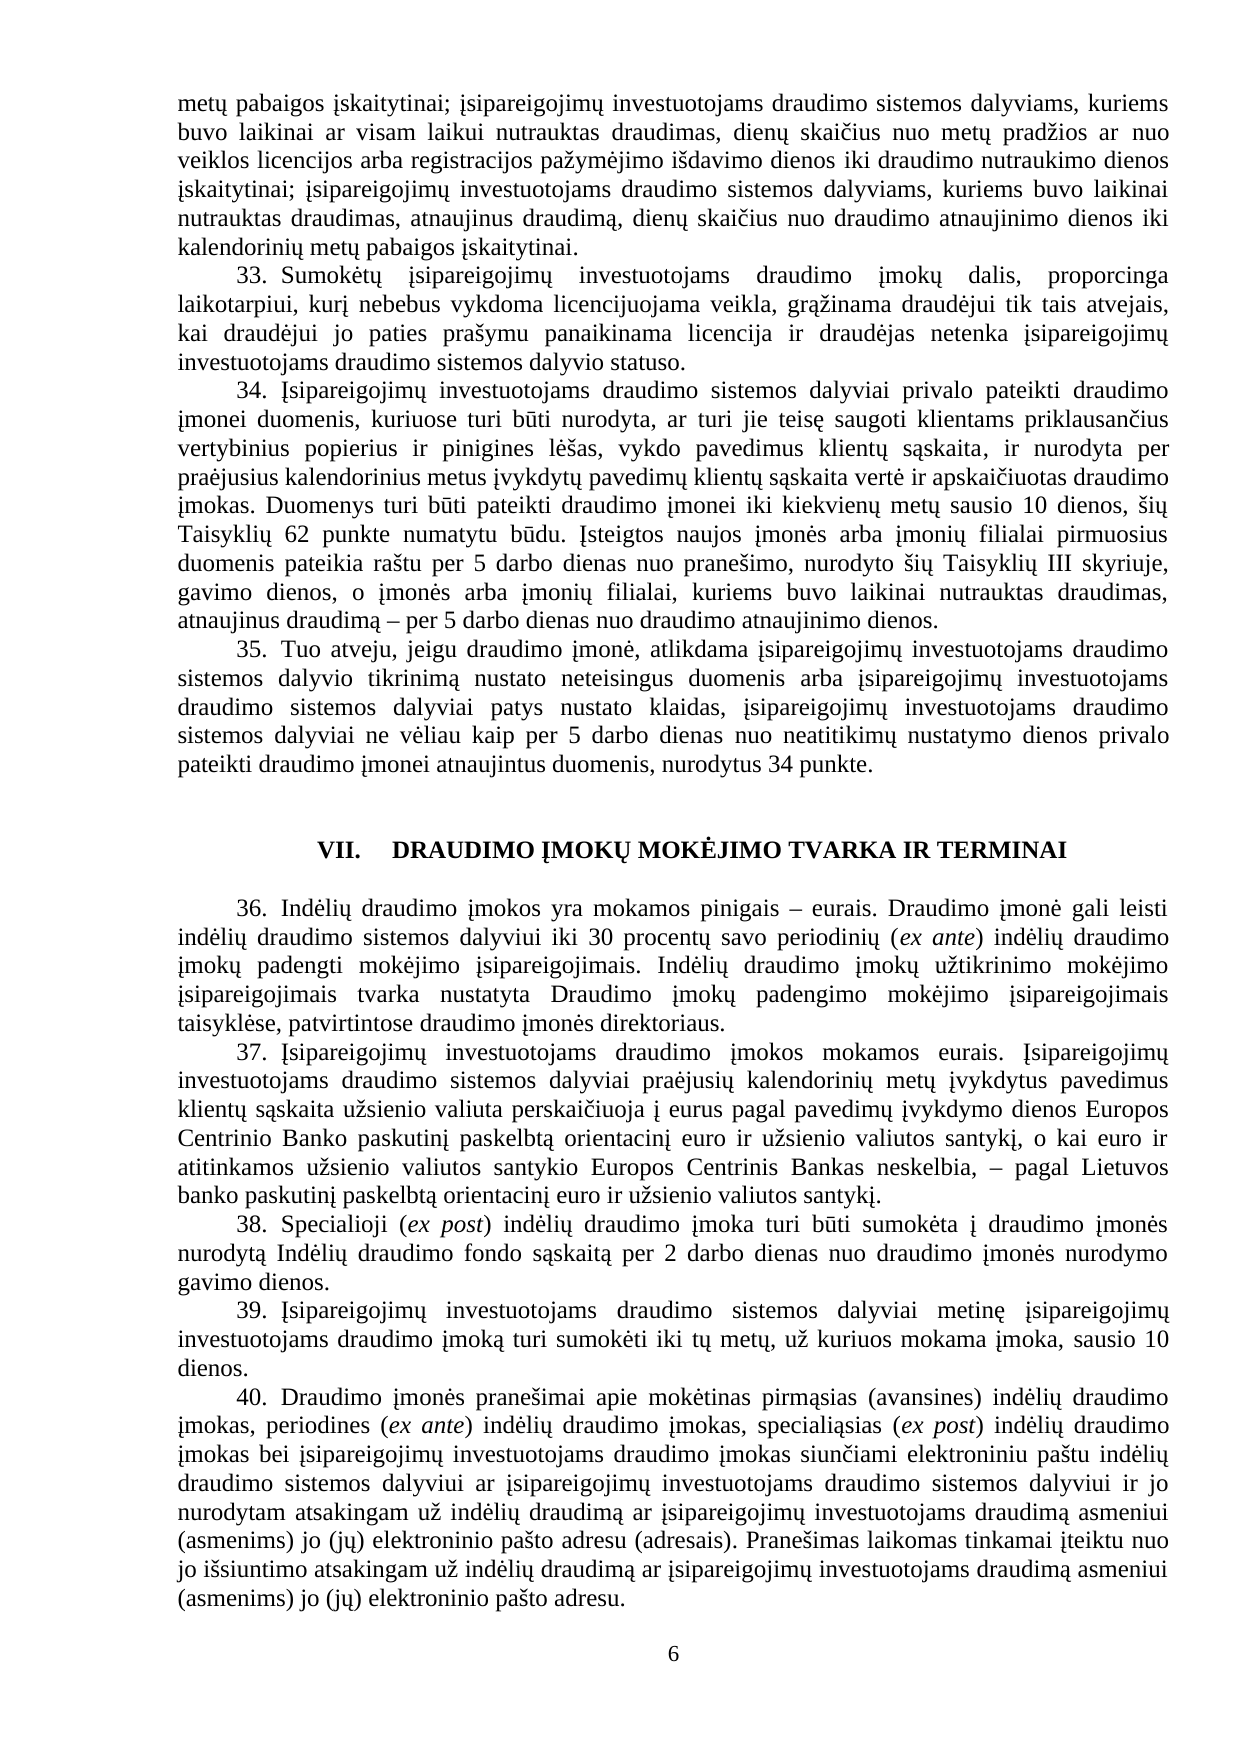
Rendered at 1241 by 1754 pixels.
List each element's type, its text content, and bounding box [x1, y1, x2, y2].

list Tuo atveju, jeigu draudimo įmonė, atlikdama įsipareigojimų investuotojams draudimo sistemos dalyvio tikrinimą nustato neteisingus duomenis arba įsipareigojimų investuotojams draudimo sistemos dalyviai patys nustato klaidas, įsipareigojimų investuotojams draudimo sistemos dalyviai ne vėliau kaip per 5 darbo dienas nuo neatitikimų nustatymo dienos privalo pateikti draudimo įmonei atnaujintus duomenis, nurodytus 34 punkte. [177, 634, 1169, 778]
list Įsipareigojimų investuotojams draudimo sistemos dalyviai privalo pateikti draudimo įmonei duomenis, kuriuose turi būti nurodyta, ar turi jie teisę saugoti klientams priklausančius vertybinius popierius ir pinigines lėšas, vykdo pavedimus klientų sąskaita, ir nurodyta per praėjusius kalendorinius metus įvykdytų pavedimų klientų sąskaita vertė ir apskaičiuotas draudimo įmokas. Duomenys turi būti pateikti draudimo įmonei iki kiekvienų metų sausio 10 dienos, šių Taisyklių 62 punkte numatytu būdu. Įsteigtos naujos įmonės arba įmonių filialai pirmuosius duomenis pateikia raštu per 5 darbo dienas nuo pranešimo, nurodyto šių Taisyklių III skyriuje, gavimo dienos, o įmonės arba įmonių filialai, kuriems buvo laikinai nutrauktas draudimas, atnaujinus draudimą – per 5 darbo dienas nuo draudimo atnaujinimo dienos. [177, 375, 1169, 634]
list Draudimo įmonės pranešimai apie mokėtinas pirmąsias (avansines) indėlių draudimo įmokas, periodines (ex ante) indėlių draudimo įmokas, specialiąsias (ex post) indėlių draudimo įmokas bei įsipareigojimų investuotojams draudimo įmokas siunčiami elektroniniu paštu indėlių draudimo sistemos dalyviui ar įsipareigojimų investuotojams draudimo sistemos dalyviui ir jo nurodytam atsakingam už indėlių draudimą ar įsipareigojimų investuotojams draudimą asmeniui (asmenims) jo (jų) elektroninio pašto adresu (adresais). Pranešimas laikomas tinkamai įteiktu nuo jo išsiuntimo atsakingam už indėlių draudimą ar įsipareigojimų investuotojams draudimą asmeniui (asmenims) jo (jų) elektroninio pašto adresu. [177, 1382, 1169, 1612]
list Indėlių draudimo įmokos yra mokamos pinigais – eurais. Draudimo įmonė gali leisti indėlių draudimo sistemos dalyviui iki 30 procentų savo periodinių (ex ante) indėlių draudimo įmokų padengti mokėjimo įsipareigojimais. Indėlių draudimo įmokų užtikrinimo mokėjimo įsipareigojimais tvarka nustatyta Draudimo įmokų padengimo mokėjimo įsipareigojimais taisyklėse, patvirtintose draudimo įmonės direktoriaus. [177, 893, 1169, 1037]
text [177, 88, 1169, 260]
list Įsipareigojimų investuotojams draudimo sistemos dalyviai metinę įsipareigojimų investuotojams draudimo įmoką turi sumokėti iki tų metų, už kuriuos mokama įmoka, sausio 10 dienos. [177, 1295, 1169, 1382]
list Sumokėtų įsipareigojimų investuotojams draudimo įmokų dalis, proporcinga laikotarpiui, kurį nebebus vykdoma licencijuojama veikla, grąžinama draudėjui tik tais atvejais, kai draudėjui jo paties prašymu panaikinama licencija ir draudėjas netenka įsipareigojimų investuotojams draudimo sistemos dalyvio statuso. [177, 260, 1169, 375]
list DRAUDIMO ĮMOKŲ MOKĖJIMO TVARKA IR TERMINAI [215, 835, 1169, 864]
list Įsipareigojimų investuotojams draudimo įmokos mokamos eurais. Įsipareigojimų investuotojams draudimo sistemos dalyviai praėjusių kalendorinių metų įvykdytus pavedimus klientų sąskaita užsienio valiuta perskaičiuoja į eurus pagal pavedimų įvykdymo dienos Europos Centrinio Banko paskutinį paskelbtą orientacinį euro ir užsienio valiutos santykį, o kai euro ir atitinkamos užsienio valiutos santykio Europos Centrinis Bankas neskelbia, – pagal Lietuvos banko paskutinį paskelbtą orientacinį euro ir užsienio valiutos santykį. [177, 1037, 1169, 1209]
list Specialioji (ex post) indėlių draudimo įmoka turi būti sumokėta į draudimo įmonės nurodytą Indėlių draudimo fondo sąskaitą per 2 darbo dienas nuo draudimo įmonės nurodymo gavimo dienos. [177, 1209, 1169, 1295]
